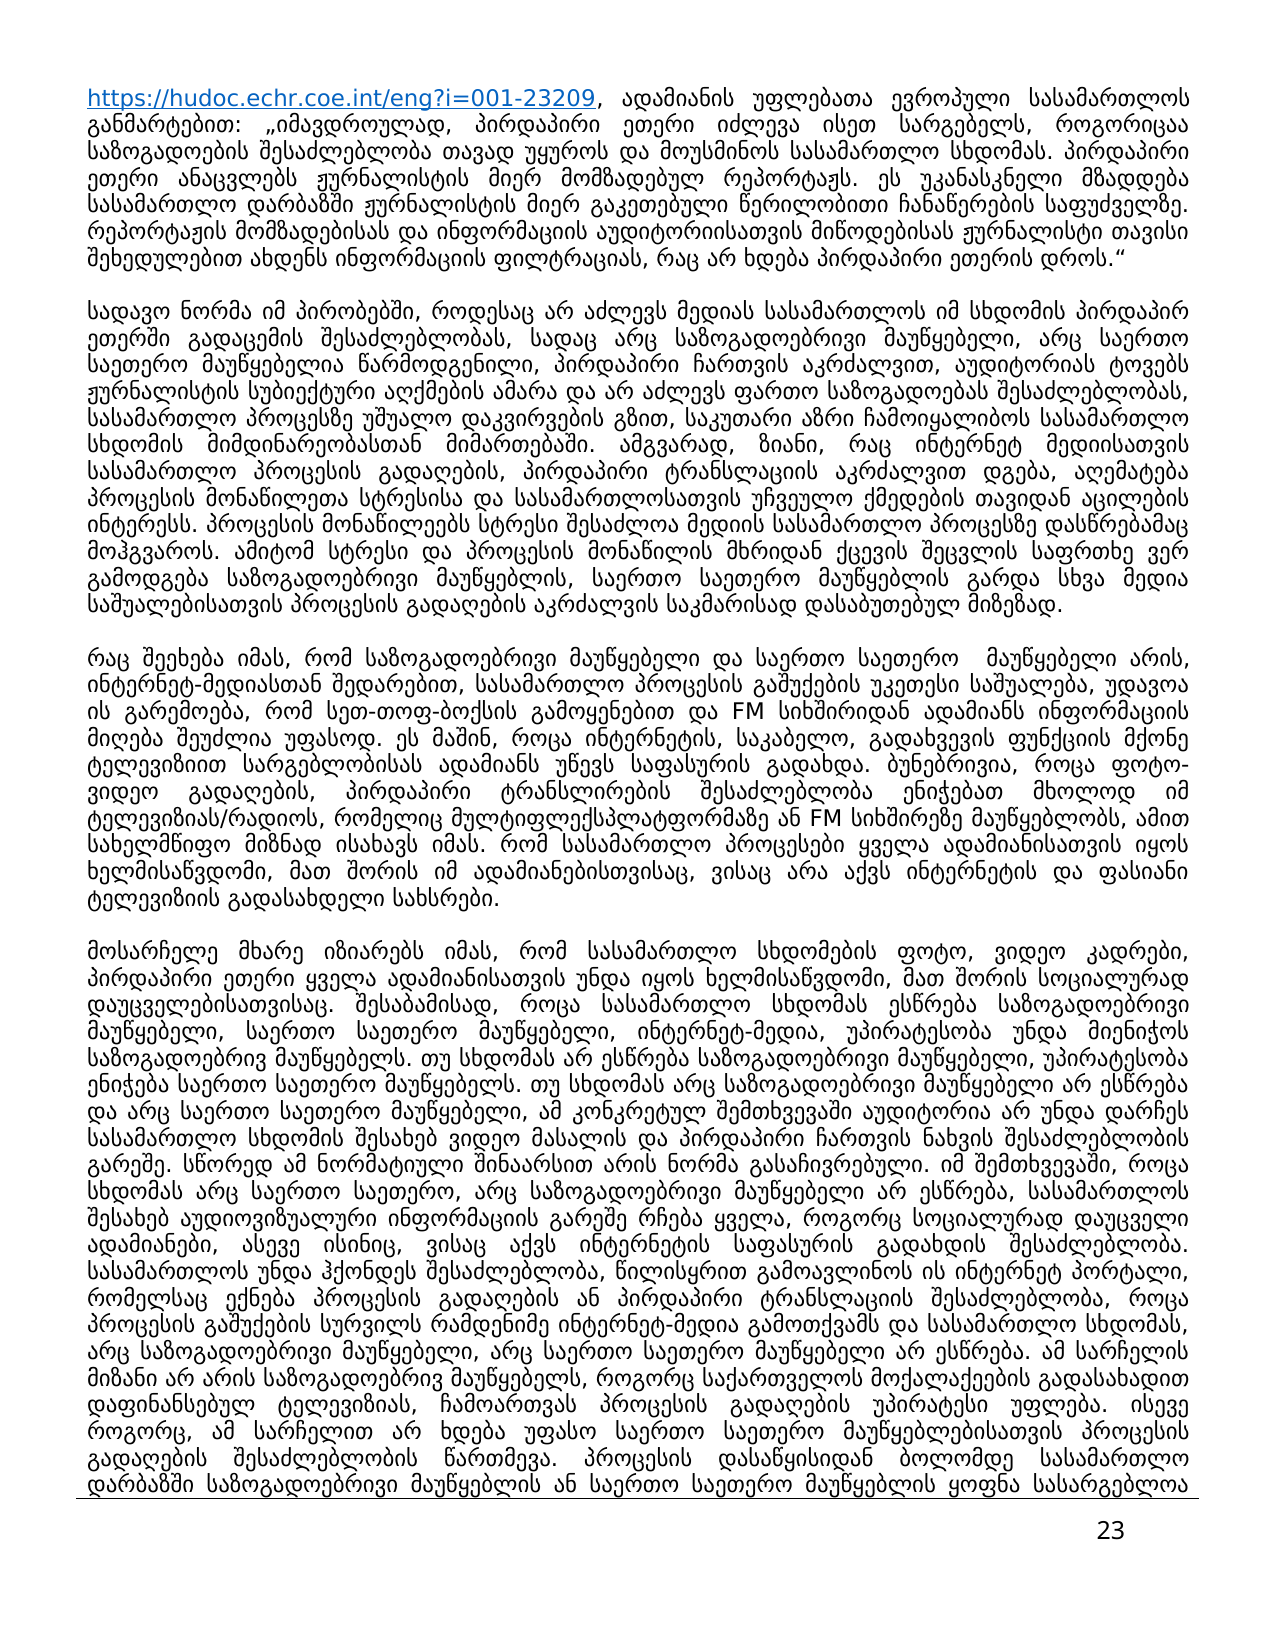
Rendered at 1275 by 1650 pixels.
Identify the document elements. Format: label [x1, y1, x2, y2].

table_header [76, 85, 1199, 1498]
